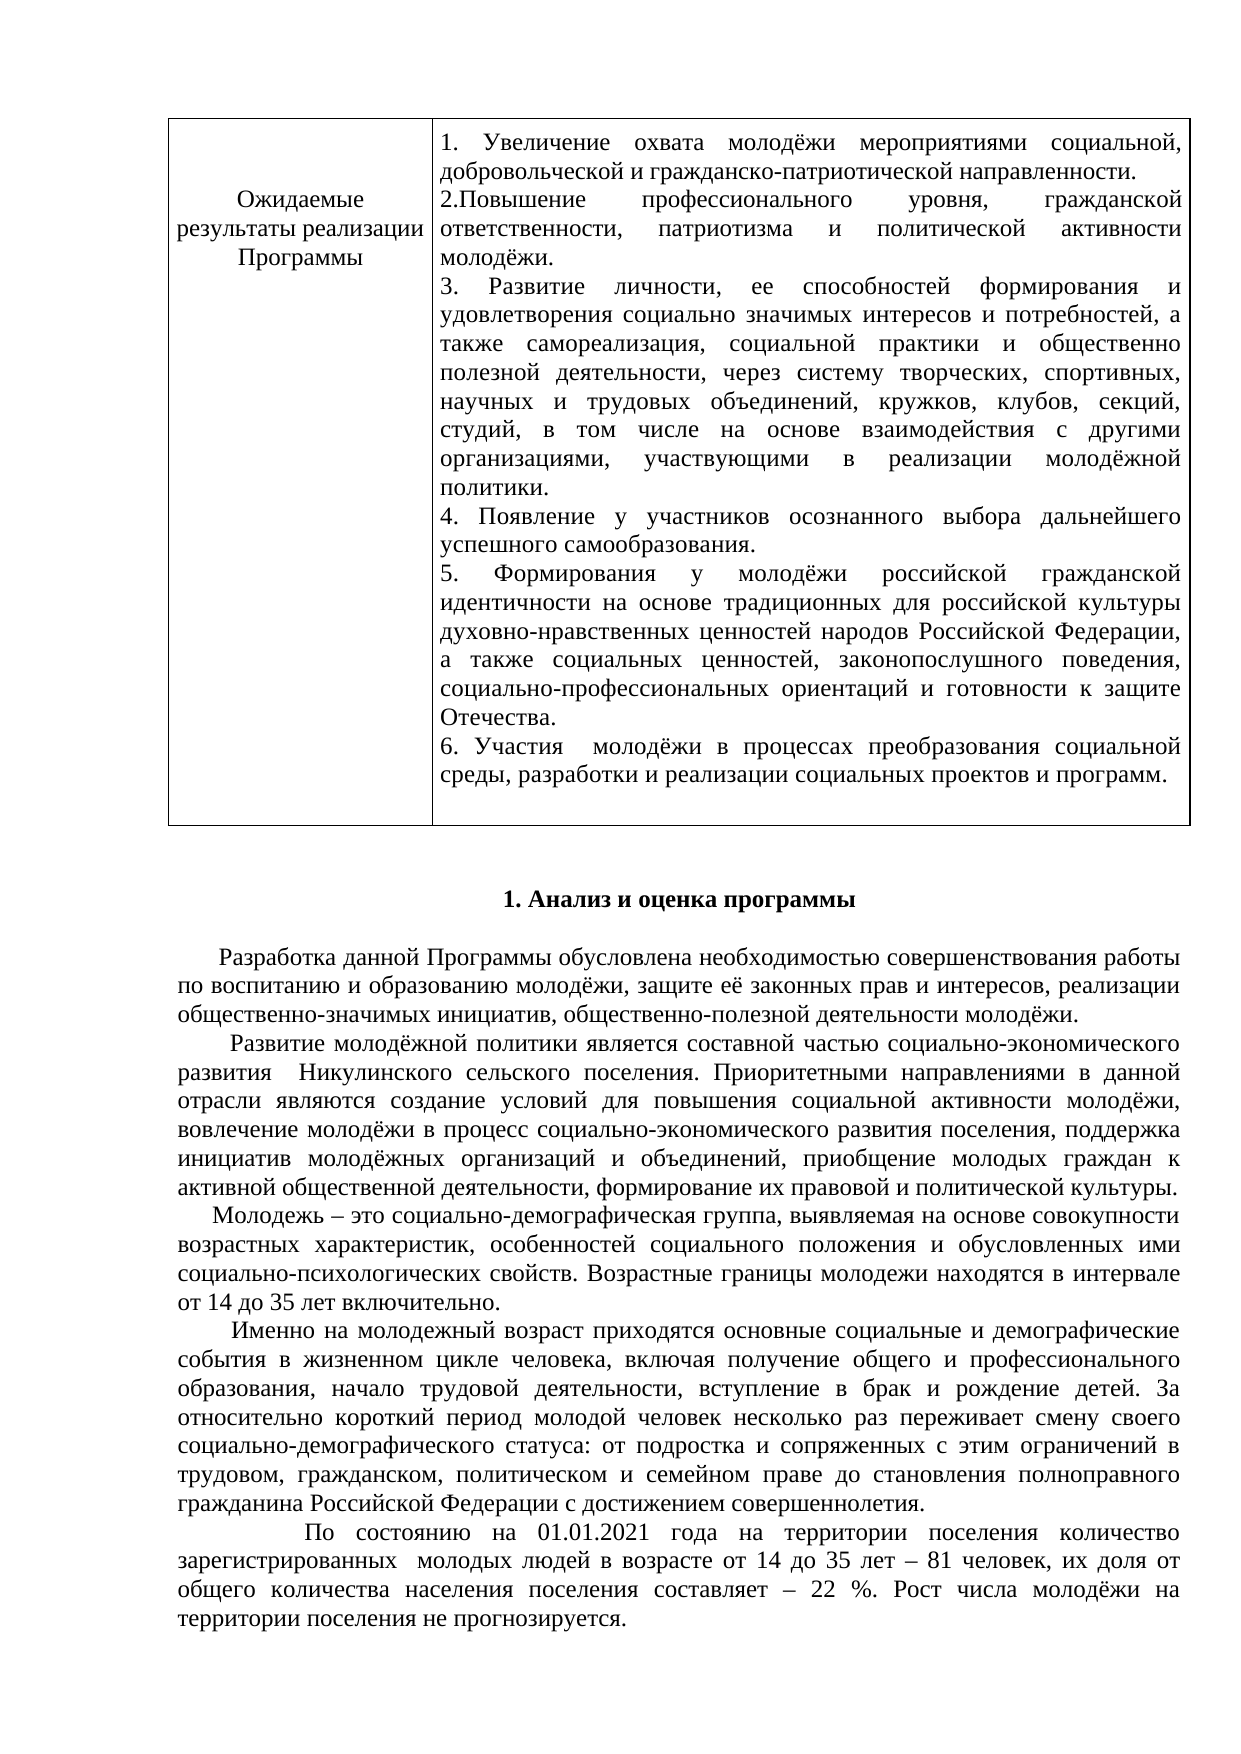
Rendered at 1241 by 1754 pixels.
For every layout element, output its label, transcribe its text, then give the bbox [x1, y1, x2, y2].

table_cell Ожидаемые результаты реализации Программы [169, 119, 432, 825]
table_cell 1. Увеличение охвата молодёжи мероприятиями социальной, добровольческой и гражданско-патриотической направленности. 2.Повышение профессионального уровня, гражданской ответственности, патриотизма и политической активности молодёжи. 3. Развитие личности, ее способностей формирования и удовлетворения социально значимых интересов и потребностей, а также самореализация, социальной практики и общественно полезной деятельности, через систему творческих, спортивных, научных и трудовых объединений, кружков, клубов, секций, студий, в том числе на основе взаимодействия с другими организациями, участвующими в реализации молодёжной политики. 4. Появление у участников осознанного выбора дальнейшего успешного самообразования. 5. Формирования у молодёжи российской гражданской идентичности на основе традиционных для российской культуры духовно-нравственных ценностей народов Российской Федерации, а также социальных ценностей, законопослушного поведения, социально-профессиональных ориентаций и готовности к защите Отечества. 6. Участия молодёжи в процессах преобразования социальной среды, разработки и реализации социальных проектов и программ. [433, 119, 1189, 825]
text 1. Анализ и оценка программы [177, 884, 1181, 912]
text Именно на молодежный возраст приходятся основные социальные и демографические события в жизненном цикле человека, включая получение общего и профессионального образования, начало трудовой деятельности, вступление в брак и рождение детей. За относительно короткий период молодой человек несколько раз переживает смену своего социально-демографического статуса: от подростка и сопряженных с этим ограничений в трудовом, гражданском, политическом и семейном праве до становления полноправного гражданина Российской Федерации с достижением совершеннолетия. [177, 1315, 1181, 1517]
text Развитие молодёжной политики является составной частью социально-экономического развития Никулинского сельского поселения. Приоритетными направлениями в данной отрасли являются создание условий для повышения социальной активности молодёжи, вовлечение молодёжи в процесс социально-экономического развития поселения, поддержка инициатив молодёжных организаций и объединений, приобщение молодых граждан к активной общественной деятельности, формирование их правовой и политической культуры. [177, 1028, 1181, 1200]
text По состоянию на 01.01.2021 года на территории поселения количество зарегистрированных молодых людей в возрасте от 14 до 35 лет – 81 человек, их доля от общего количества населения поселения составляет – 22 %. Рост числа молодёжи на территории поселения не прогнозируется. [177, 1517, 1181, 1632]
text Разработка данной Программы обусловлена необходимостью совершенствования работы по воспитанию и образованию молодёжи, защите её законных прав и интересов, реализации общественно-значимых инициатив, общественно-полезной деятельности молодёжи. [177, 942, 1181, 1028]
text Молодежь – это социально-демографическая группа, выявляемая на основе совокупности возрастных характеристик, особенностей социального положения и обусловленных ими социально-психологических свойств. Возрастные границы молодежи находятся в интервале от 14 до 35 лет включительно. [177, 1200, 1181, 1315]
